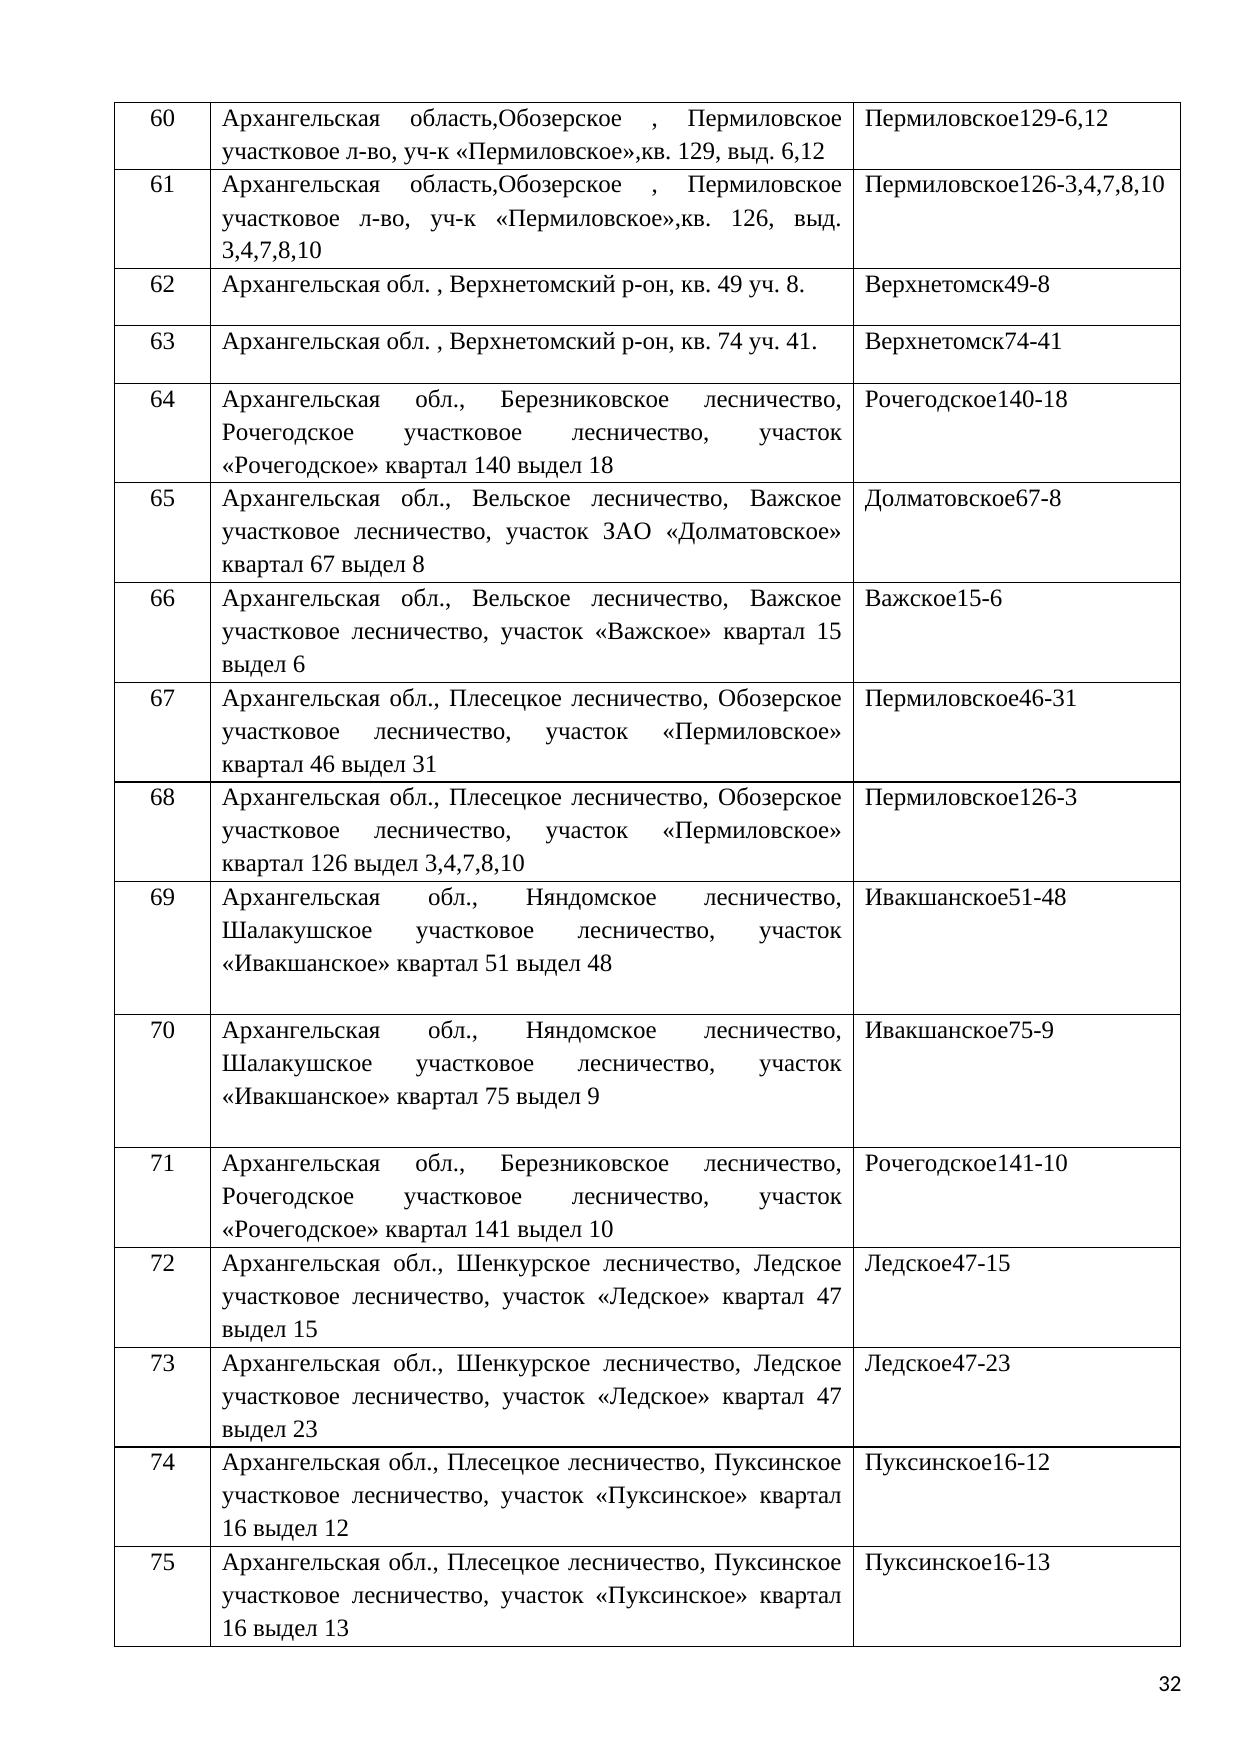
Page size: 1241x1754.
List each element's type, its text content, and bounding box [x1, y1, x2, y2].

table_cell 61 [115, 170, 210, 268]
table_cell Архангельская обл., Шенкурское лесничество, Ледское участковое лесничество, участок «Ледское» квартал 47 выдел 15 [211, 1248, 853, 1347]
table_cell 68 [115, 783, 210, 881]
table_cell 65 [115, 483, 210, 582]
table_cell Архангельская обл., Няндомское лесничество, Шалакушское участковое лесничество, участок «Ивакшанское» квартал 51 выдел 48 [211, 882, 853, 1014]
table_cell Архангельская обл., Плесецкое лесничество, Обозерское участковое лесничество, участок «Пермиловское» квартал 46 выдел 31 [211, 683, 853, 781]
table_cell Пуксинское16-12 [854, 1448, 1180, 1546]
table_cell 73 [115, 1348, 210, 1446]
table_cell Ивакшанское75-9 [854, 1015, 1180, 1147]
table_cell 71 [115, 1148, 210, 1247]
table_cell Ледское47-23 [854, 1348, 1180, 1446]
table_cell 75 [115, 1547, 210, 1646]
table_cell 60 [115, 103, 210, 168]
table_cell Архангельская область,Обозерское , Пермиловское участковое л-во, уч-к «Пермиловское»,кв. 129, выд. 6,12 [211, 103, 853, 168]
table_cell Архангельская обл., Березниковское лесничество, Рочегодское участковое лесничество, участок «Рочегодское» квартал 141 выдел 10 [211, 1148, 853, 1247]
table_cell Архангельская обл., Березниковское лесничество, Рочегодское участковое лесничество, участок «Рочегодское» квартал 140 выдел 18 [211, 384, 853, 482]
table_cell Важское15-6 [854, 583, 1180, 682]
table_cell Архангельская обл., Шенкурское лесничество, Ледское участковое лесничество, участок «Ледское» квартал 47 выдел 23 [211, 1348, 853, 1446]
table_cell Архангельская обл., Плесецкое лесничество, Пуксинское участковое лесничество, участок «Пуксинское» квартал 16 выдел 12 [211, 1448, 853, 1546]
table_cell Пермиловское126-3,4,7,8,10 [854, 170, 1180, 268]
table_cell Ивакшанское51-48 [854, 882, 1180, 1014]
table_cell Архангельская обл., Няндомское лесничество, Шалакушское участковое лесничество, участок «Ивакшанское» квартал 75 выдел 9 [211, 1015, 853, 1147]
table_cell Верхнетомск49-8 [854, 269, 1180, 325]
table_cell Пермиловское126-3 [854, 783, 1180, 881]
table_cell 63 [115, 326, 210, 383]
table_cell Рочегодское141-10 [854, 1148, 1180, 1247]
table_cell Пермиловское46-31 [854, 683, 1180, 781]
table_cell 66 [115, 583, 210, 682]
table_cell Архангельская область,Обозерское , Пермиловское участковое л-во, уч-к «Пермиловское»,кв. 126, выд. 3,4,7,8,10 [211, 170, 853, 268]
table_cell Архангельская обл. , Верхнетомский р-он, кв. 74 уч. 41. [211, 326, 853, 383]
table_cell Архангельская обл., Вельское лесничество, Важское участковое лесничество, участок ЗАО «Долматовское» квартал 67 выдел 8 [211, 483, 853, 582]
table_cell Рочегодское140-18 [854, 384, 1180, 482]
table_cell Архангельская обл., Плесецкое лесничество, Обозерское участковое лесничество, участок «Пермиловское» квартал 126 выдел 3,4,7,8,10 [211, 783, 853, 881]
table_cell Архангельская обл. , Верхнетомский р-он, кв. 49 уч. 8. [211, 269, 853, 325]
table_cell Ледское47-15 [854, 1248, 1180, 1347]
table_cell Архангельская обл., Вельское лесничество, Важское участковое лесничество, участок «Важское» квартал 15 выдел 6 [211, 583, 853, 682]
table_cell Архангельская обл., Плесецкое лесничество, Пуксинское участковое лесничество, участок «Пуксинское» квартал 16 выдел 13 [211, 1547, 853, 1646]
table_cell Долматовское67-8 [854, 483, 1180, 582]
table_cell 69 [115, 882, 210, 1014]
table_cell 70 [115, 1015, 210, 1147]
table_cell 64 [115, 384, 210, 482]
table_cell 67 [115, 683, 210, 781]
table_cell 72 [115, 1248, 210, 1347]
table_cell Пуксинское16-13 [854, 1547, 1180, 1646]
table_cell 74 [115, 1448, 210, 1546]
table_cell 62 [115, 269, 210, 325]
table_cell Верхнетомск74-41 [854, 326, 1180, 383]
table_cell Пермиловское129-6,12 [854, 103, 1180, 168]
